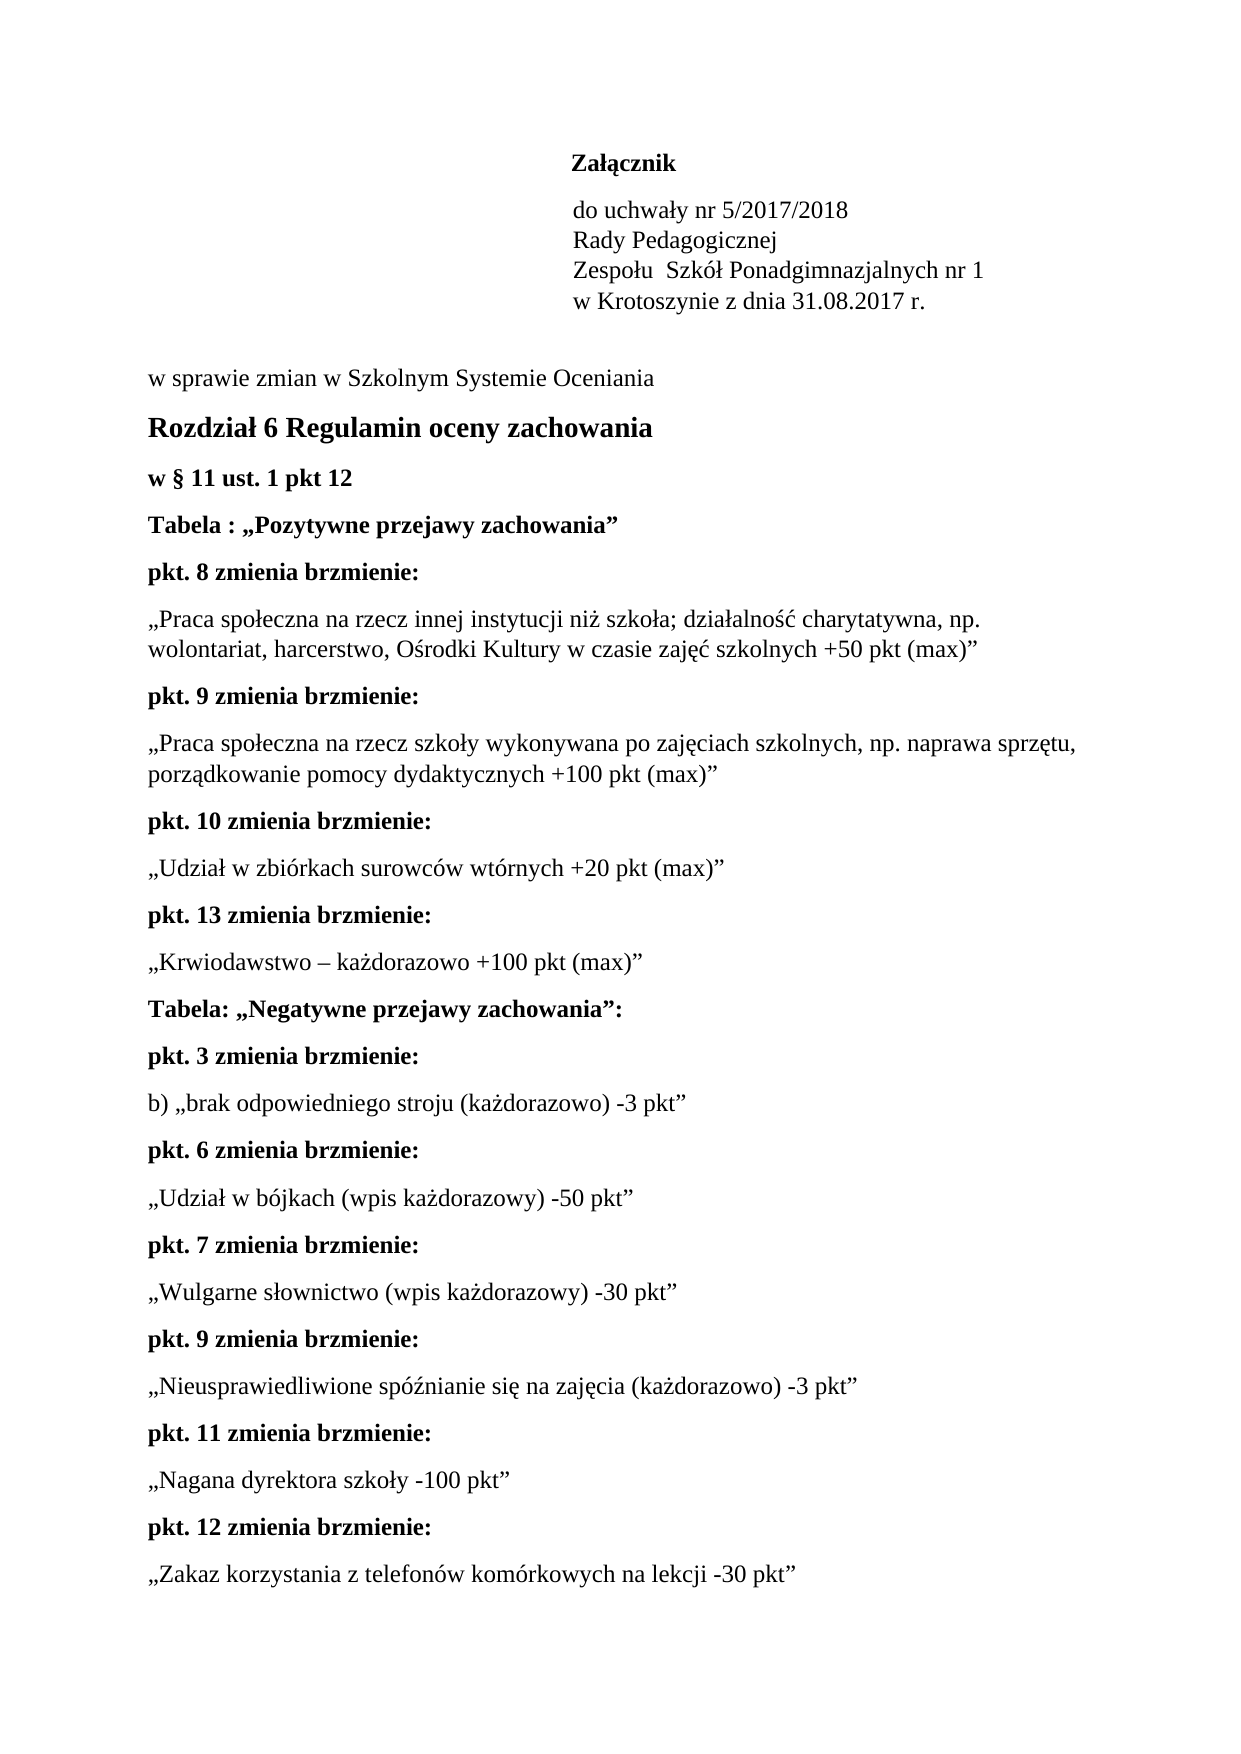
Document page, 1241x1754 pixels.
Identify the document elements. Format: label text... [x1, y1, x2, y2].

text w § 11 ust. 1 pkt 12 [148, 463, 1093, 491]
text „Nagana dyrektora szkoły -100 pkt” [148, 1465, 1093, 1494]
text Zespołu Szkół Ponadgimnazjalnych nr 1 [148, 256, 1093, 284]
text Tabela: „Negatywne przejawy zachowania”: [148, 994, 1093, 1023]
text pkt. 12 zmienia brzmienie: [148, 1512, 1093, 1541]
text pkt. 3 zmienia brzmienie: [148, 1041, 1093, 1070]
text pkt. 9 zmienia brzmienie: [148, 681, 1093, 710]
text „Zakaz korzystania z telefonów komórkowych na lekcji -30 pkt” [148, 1559, 1093, 1588]
text b) „brak odpowiedniego stroju (każdorazowo) -3 pkt” [148, 1088, 1093, 1117]
text „Nieusprawiedliwione spóźnianie się na zajęcia (każdorazowo) -3 pkt” [148, 1371, 1093, 1400]
text w Krotoszynie z dnia 31.08.2017 r. [148, 286, 1093, 315]
text Załącznik [148, 148, 1093, 176]
text pkt. 8 zmienia brzmienie: [148, 557, 1093, 586]
text pkt. 11 zmienia brzmienie: [148, 1418, 1093, 1447]
text „Udział w bójkach (wpis każdorazowy) -50 pkt” [148, 1183, 1093, 1211]
text Tabela : „Pozytywne przejawy zachowania” [148, 510, 1093, 538]
text Rady Pedagogicznej [148, 225, 1093, 254]
text „Wulgarne słownictwo (wpis każdorazowy) -30 pkt” [148, 1277, 1093, 1306]
text Rozdział 6 Regulamin oceny zachowania [148, 411, 1093, 444]
text pkt. 10 zmienia brzmienie: [148, 806, 1093, 835]
text pkt. 13 zmienia brzmienie: [148, 900, 1093, 929]
text pkt. 6 zmienia brzmienie: [148, 1136, 1093, 1164]
text „Praca społeczna na rzecz innej instytucji niż szkoła; działalność charytatywna, np. wolontariat, harcerstwo, Ośrodki Kultury w czasie zajęć szkolnych +50 pkt (max)” [148, 604, 1093, 663]
text pkt. 9 zmienia brzmienie: [148, 1324, 1093, 1353]
text „Krwiodawstwo – każdorazowo +100 pkt (max)” [148, 947, 1093, 976]
text „Praca społeczna na rzecz szkoły wykonywana po zajęciach szkolnych, np. naprawa sprzętu, porządkowanie pomocy dydaktycznych +100 pkt (max)” [148, 728, 1093, 788]
text w sprawie zmian w Szkolnym Systemie Oceniania [148, 363, 1093, 392]
text pkt. 7 zmienia brzmienie: [148, 1230, 1093, 1258]
text do uchwały nr 5/2017/2018 [148, 195, 1093, 223]
text „Udział w zbiórkach surowców wtórnych +20 pkt (max)” [148, 853, 1093, 882]
